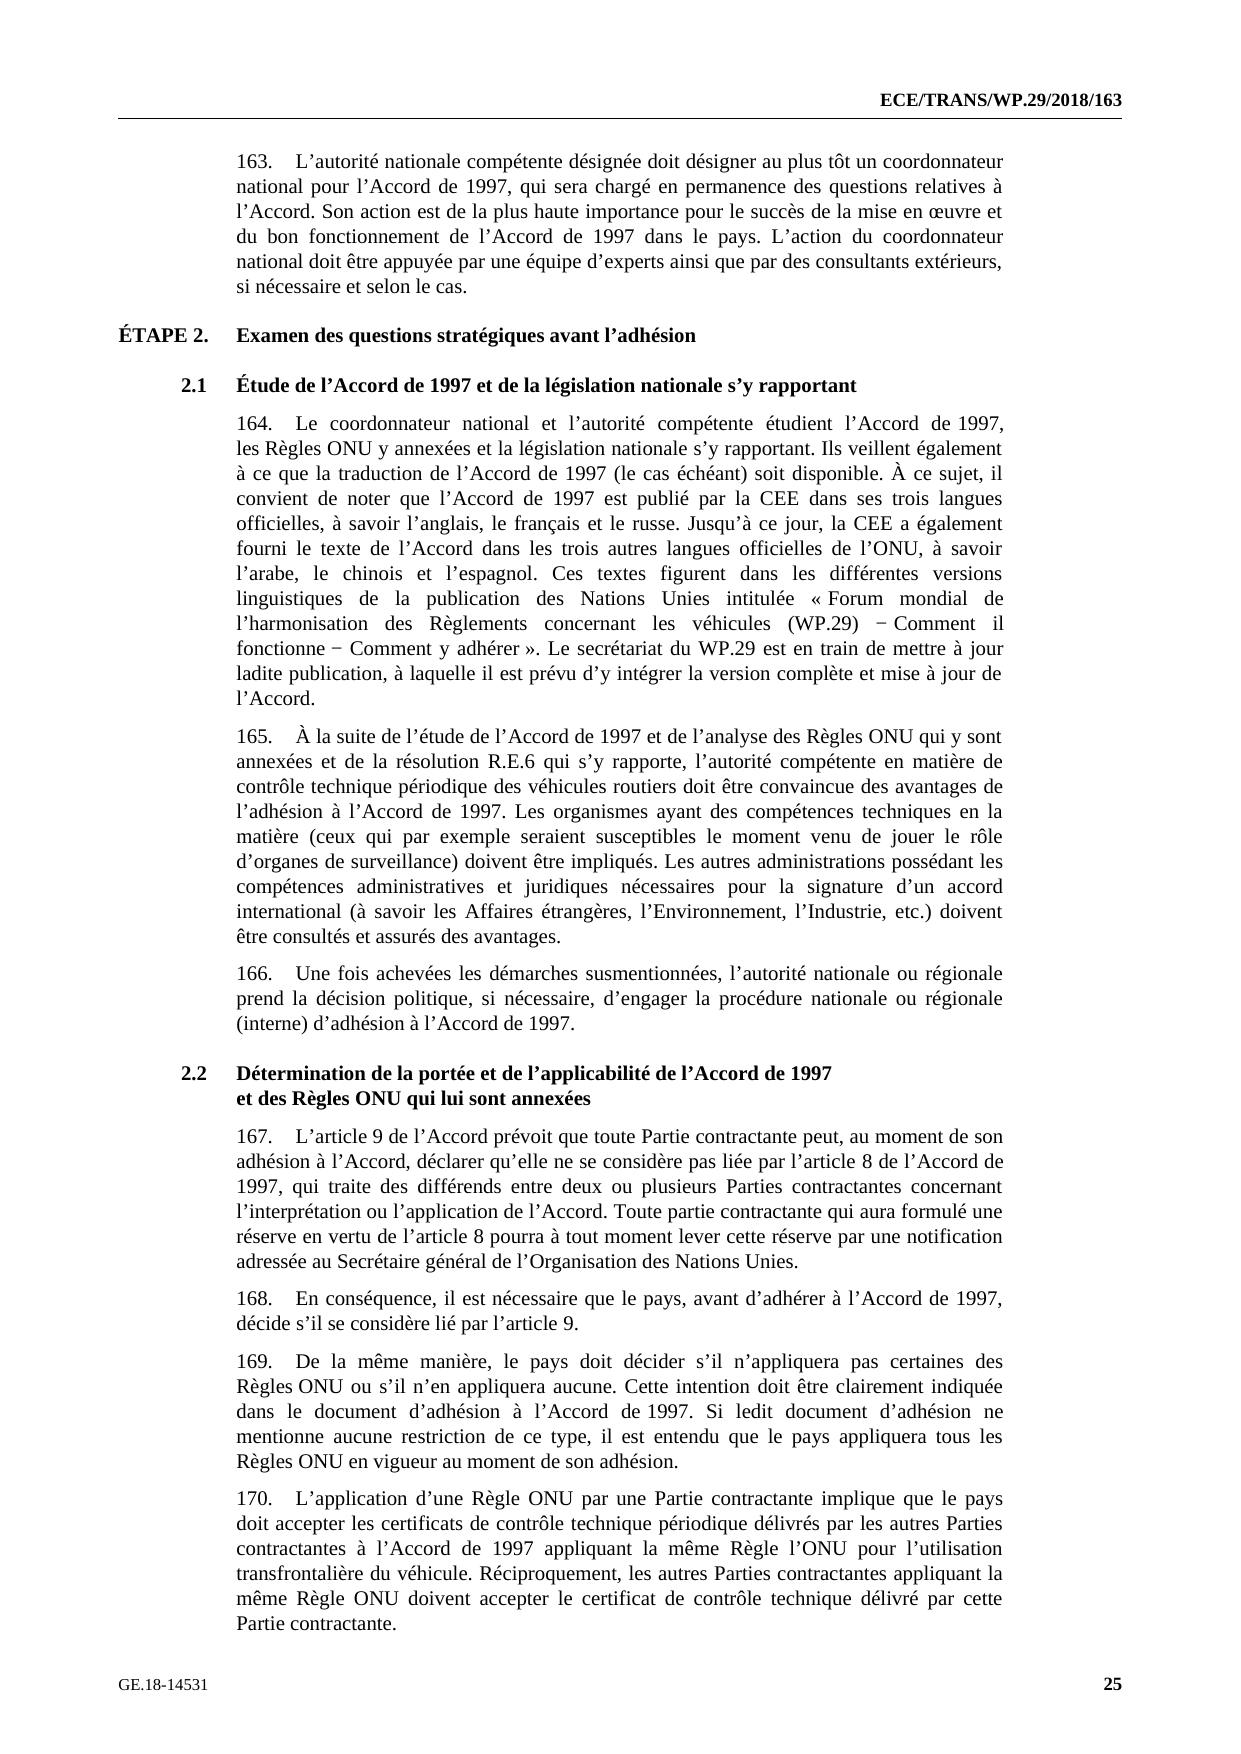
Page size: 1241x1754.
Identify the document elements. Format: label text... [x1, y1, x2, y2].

text 2.2 Détermination de la portée et de l’applicabilité de l’Accord de 1997 et des Règles ONU qui lui sont annexées [118, 1060, 1004, 1110]
text 2.1 Étude de l’Accord de 1997 et de la législation nationale s’y rapportant [118, 373, 1004, 398]
text 164. Le coordonnateur national et l’autorité compétente étudient l’Accord de 1997, les Règles ONU y annexées et la législation nationale s’y rapportant. Ils veillent également à ce que la traduction de l’Accord de 1997 (le cas échéant) soit disponible. À ce sujet, il convient de noter que l’Accord de 1997 est publié par la CEE dans ses trois langues officielles, à savoir l’anglais, le français et le russe. Jusqu’à ce jour, la CEE a également fourni le texte de l’Accord dans les trois autres langues officielles de l’ONU, à savoir l’arabe, le chinois et l’espagnol. Ces textes figurent dans les différentes versions linguistiques de la publication des Nations Unies intitulée « Forum mondial de l’harmonisation des Règlements concernant les véhicules (WP.29) − Comment il fonctionne − Comment y adhérer ». Le secrétariat du WP.29 est en train de mettre à jour ladite publication, à laquelle il est prévu d’y intégrer la version complète et mise à jour de l’Accord. [236, 410, 1004, 710]
text 167. L’article 9 de l’Accord prévoit que toute Partie contractante peut, au moment de son adhésion à l’Accord, déclarer qu’elle ne se considère pas liée par l’article 8 de l’Accord de 1997, qui traite des différends entre deux ou plusieurs Parties contractantes concernant l’interprétation ou l’application de l’Accord. Toute partie contractante qui aura formulé une réserve en vertu de l’article 8 pourra à tout moment lever cette réserve par une notification adressée au Secrétaire général de l’Organisation des Nations Unies. [236, 1123, 1004, 1273]
text ÉTAPE 2. Examen des questions stratégiques avant l’adhésion [118, 323, 1004, 348]
text 163. L’autorité nationale compétente désignée doit désigner au plus tôt un coordonnateur national pour l’Accord de 1997, qui sera chargé en permanence des questions relatives à l’Accord. Son action est de la plus haute importance pour le succès de la mise en œuvre et du bon fonctionnement de l’Accord de 1997 dans le pays. L’action du coordonnateur national doit être appuyée par une équipe d’experts ainsi que par des consultants extérieurs, si nécessaire et selon le cas. [236, 148, 1004, 298]
text 170. L’application d’une Règle ONU par une Partie contractante implique que le pays doit accepter les certificats de contrôle technique périodique délivrés par les autres Parties contractantes à l’Accord de 1997 appliquant la même Règle l’ONU pour l’utilisation transfrontalière du véhicule. Réciproquement, les autres Parties contractantes appliquant la même Règle ONU doivent accepter le certificat de contrôle technique délivré par cette Partie contractante. [236, 1485, 1004, 1635]
text 166. Une fois achevées les démarches susmentionnées, l’autorité nationale ou régionale prend la décision politique, si nécessaire, d’engager la procédure nationale ou régionale (interne) d’adhésion à l’Accord de 1997. [236, 960, 1004, 1035]
text 169. De la même manière, le pays doit décider s’il n’appliquera pas certaines des Règles ONU ou s’il n’en appliquera aucune. Cette intention doit être clairement indiquée dans le document d’adhésion à l’Accord de 1997. Si ledit document d’adhésion ne mentionne aucune restriction de ce type, il est entendu que le pays appliquera tous les Règles ONU en vigueur au moment de son adhésion. [236, 1348, 1004, 1473]
text 168. En conséquence, il est nécessaire que le pays, avant d’adhérer à l’Accord de 1997, décide s’il se considère lié par l’article 9. [236, 1285, 1004, 1335]
text 165. À la suite de l’étude de l’Accord de 1997 et de l’analyse des Règles ONU qui y sont annexées et de la résolution R.E.6 qui s’y rapporte, l’autorité compétente en matière de contrôle technique périodique des véhicules routiers doit être convaincue des avantages de l’adhésion à l’Accord de 1997. Les organismes ayant des compétences techniques en la matière (ceux qui par exemple seraient susceptibles le moment venu de jouer le rôle d’organes de surveillance) doivent être impliqués. Les autres administrations possédant les compétences administratives et juridiques nécessaires pour la signature d’un accord international (à savoir les Affaires étrangères, l’Environnement, l’Industrie, etc.) doivent être consultés et assurés des avantages. [236, 723, 1004, 948]
